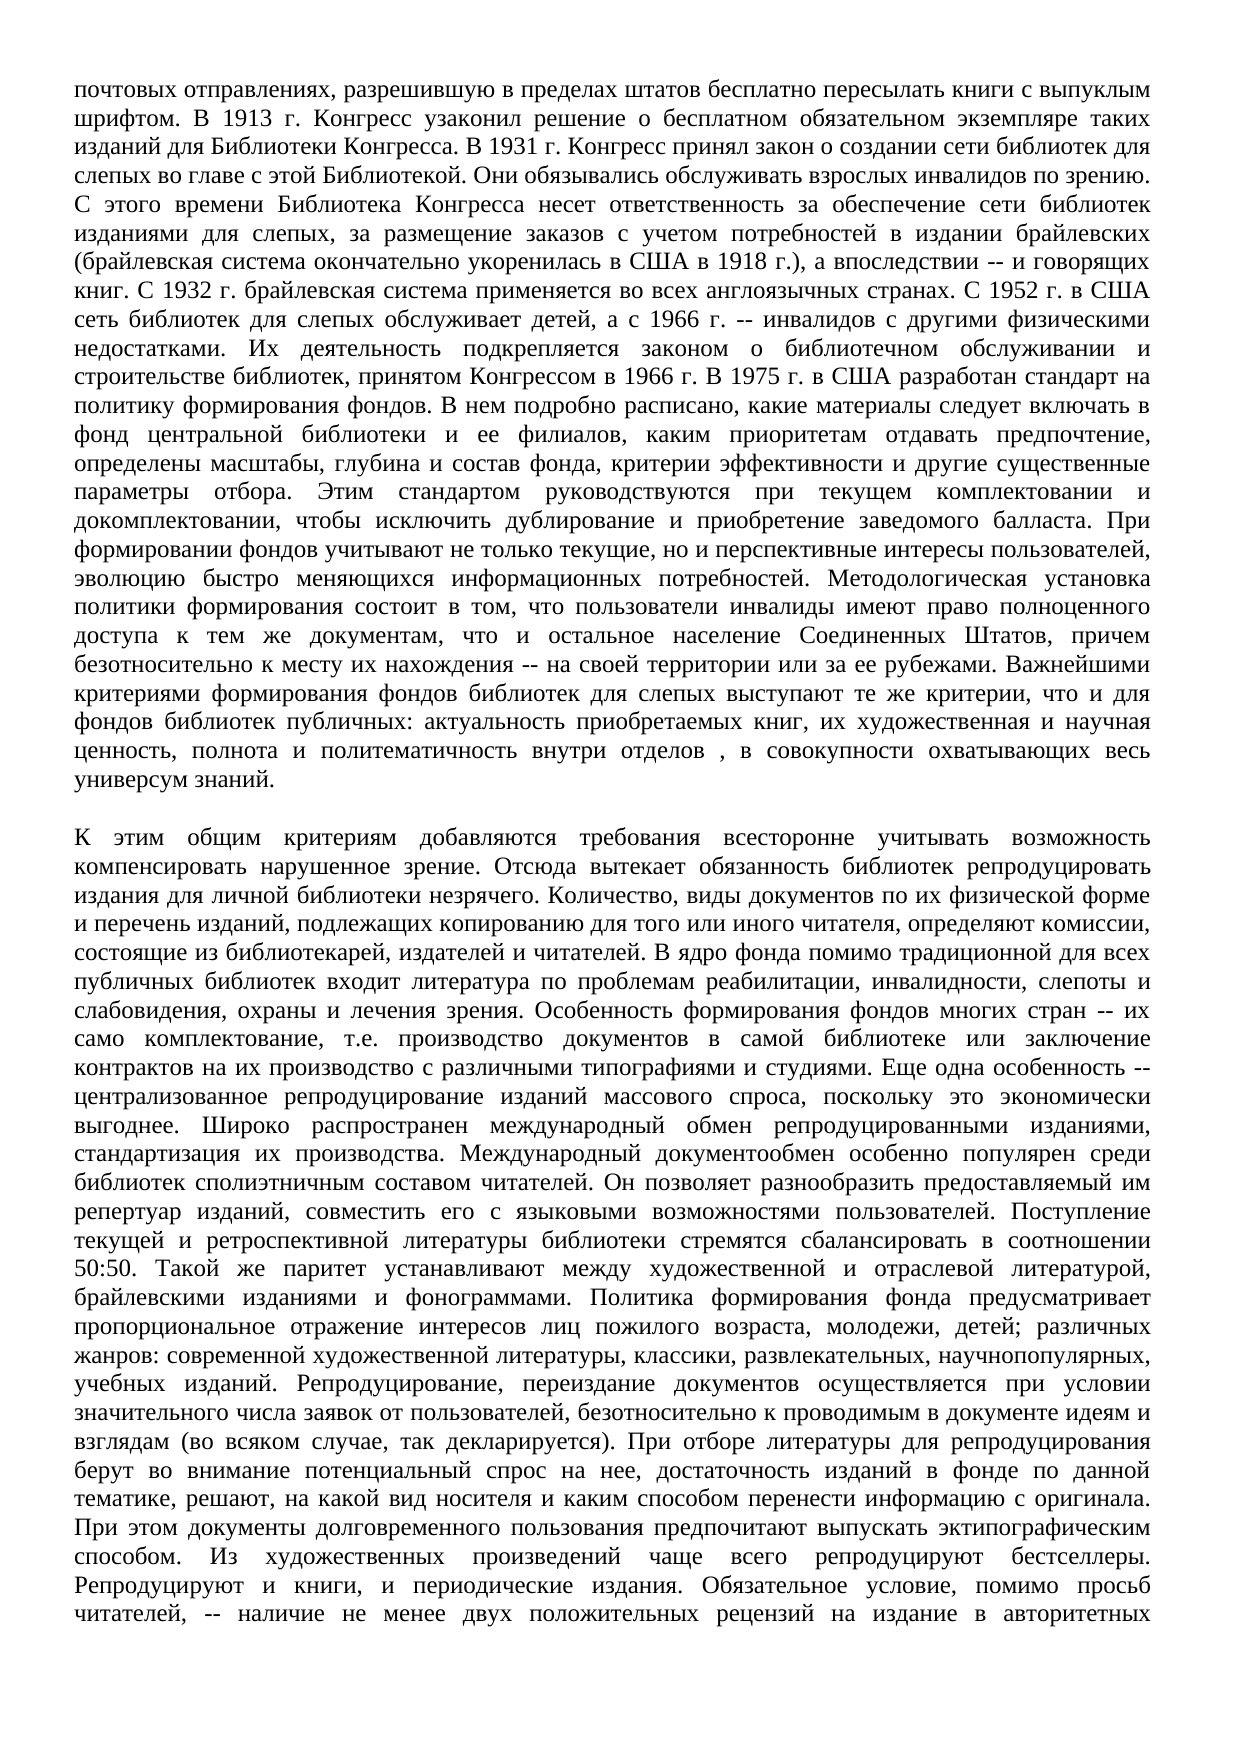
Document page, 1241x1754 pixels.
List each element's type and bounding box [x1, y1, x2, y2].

text [74, 74, 1152, 793]
text [74, 822, 1152, 1627]
